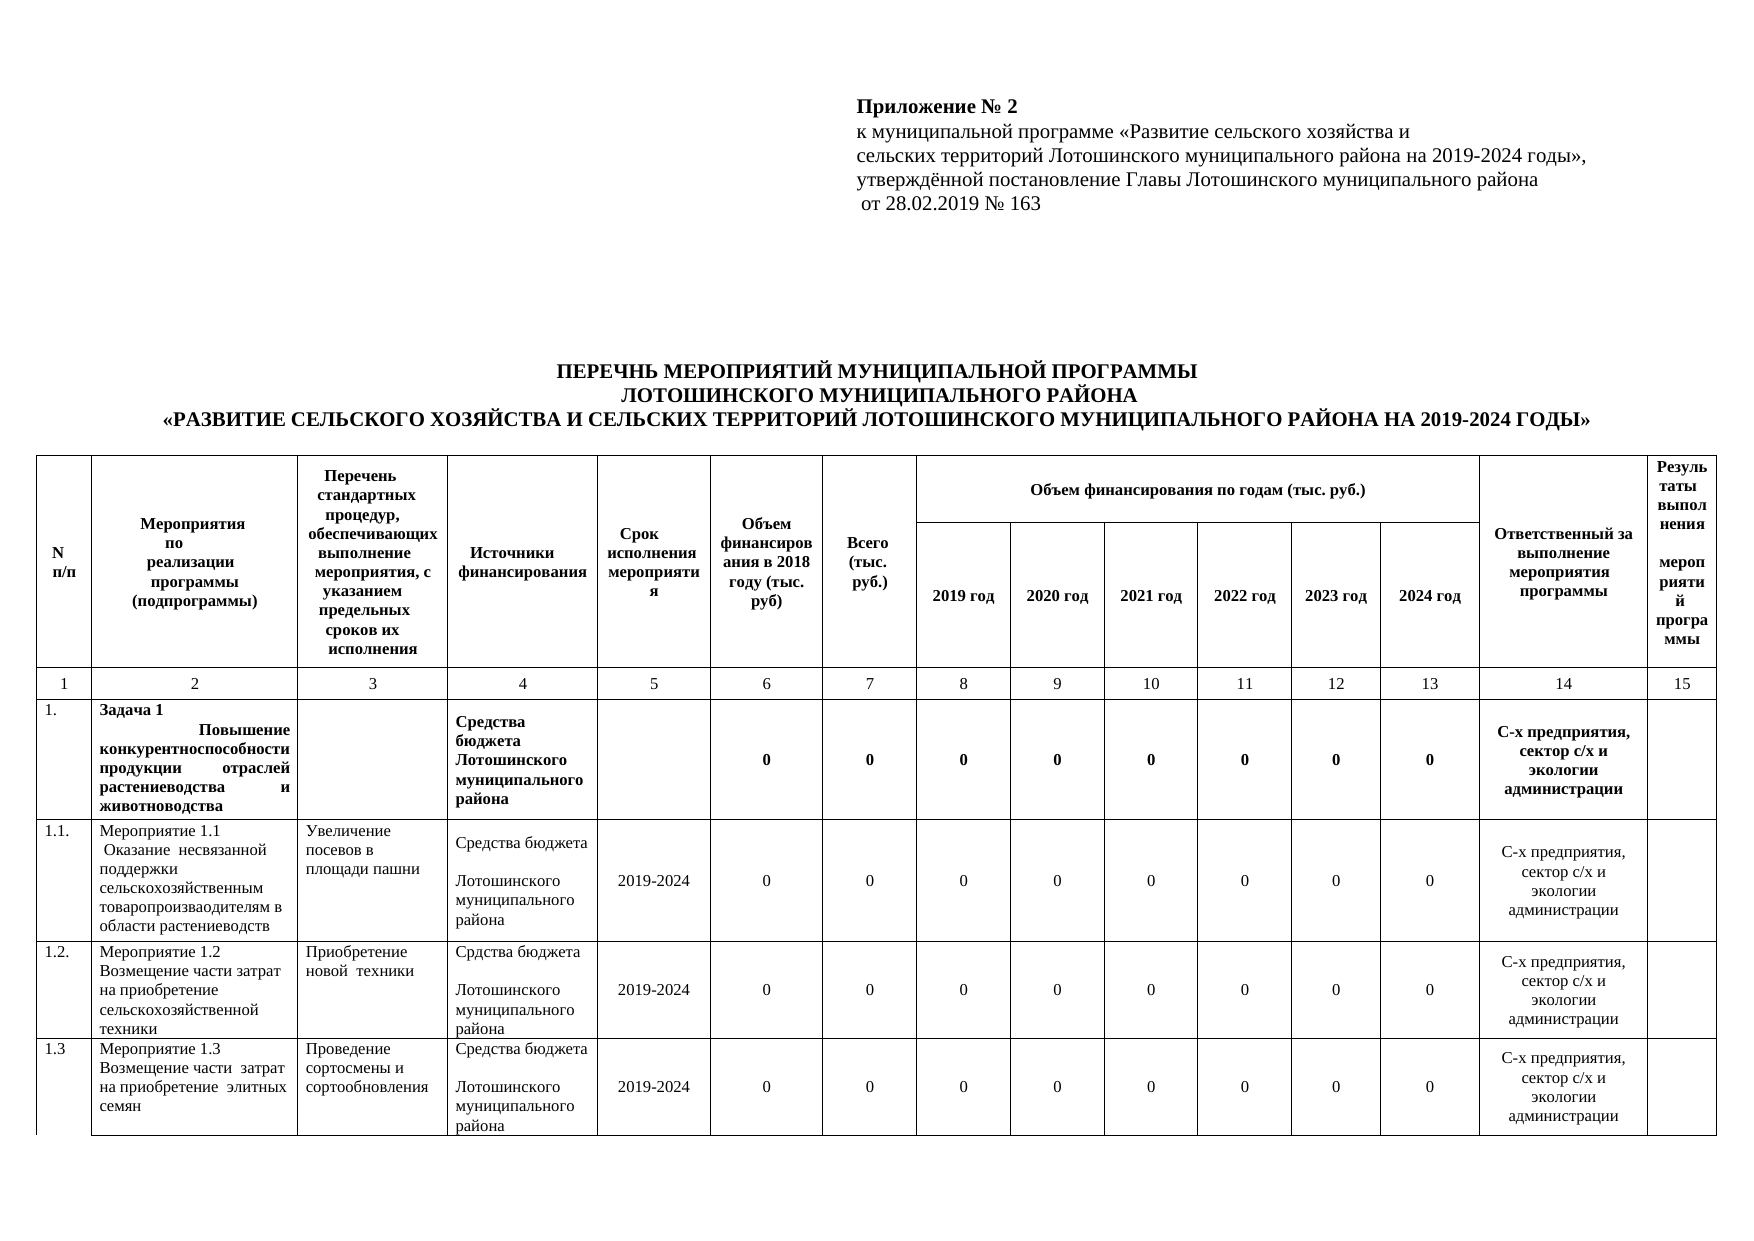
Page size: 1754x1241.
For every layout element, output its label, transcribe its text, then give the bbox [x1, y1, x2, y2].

table_cell Задача 1 Повышение конкурентноспособности продукции отраслей растениеводства и животноводства [92, 700, 297, 819]
text от 28.02.2019 № 163 [561, 191, 1674, 215]
table_cell 2020 год [1011, 523, 1104, 667]
table_cell [1648, 700, 1716, 819]
table_cell Приобретение новой техники [298, 942, 447, 1038]
table_cell 9 [1011, 668, 1104, 699]
table_cell С-х предприятия, сектор с/х и экологии администрации [1480, 942, 1647, 1038]
table_cell [298, 700, 447, 819]
table_cell 0 [1198, 700, 1291, 819]
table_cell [1480, 1039, 1647, 1134]
table_header Ответственный за выполнение мероприятия программы [1480, 456, 1647, 667]
table_header Срок исполнения мероприятия [598, 456, 710, 667]
table_cell Срдства бюджета Лотошинского муниципального района [448, 942, 597, 1038]
table_cell 0 [1198, 820, 1291, 941]
table_cell Мероприятие 1.1 Оказание несвязанной поддержки сельскохозяйственным товаропроизваодителям в области растениеводств [92, 820, 297, 941]
table_cell 4 [448, 668, 597, 699]
table_cell 11 [1198, 668, 1291, 699]
table_cell 0 [711, 1039, 822, 1134]
table_cell 0 [711, 942, 822, 1038]
table_cell 13 [1381, 668, 1479, 699]
table_cell [598, 700, 710, 819]
table_cell 1.1. [37, 820, 91, 941]
table_cell 3 [298, 668, 447, 699]
table_cell 0 [1105, 700, 1197, 819]
table_cell 0 [917, 1039, 1010, 1134]
table_cell [1648, 1039, 1716, 1134]
table_cell 0 [1292, 700, 1380, 819]
table_cell 2019 год [917, 523, 1010, 667]
table_cell 2019-2024 [598, 942, 710, 1038]
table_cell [448, 1039, 597, 1134]
table_header Объем финансирования по годам (тыс. руб.) [917, 456, 1479, 522]
table_cell 12 [1292, 668, 1380, 699]
table_cell Увеличение посевов в площади пашни [298, 820, 447, 941]
table_cell 0 [1381, 1039, 1479, 1134]
table_cell 0 [1011, 820, 1104, 941]
text сельских территорий Лотошинского муниципального района на 2019-2024 годы», [118, 143, 1636, 167]
table_cell Мероприятие 1.2 Возмещение части затрат на приобретение сельскохозяйственной техники [92, 942, 297, 1038]
table_cell С-х предприятия, сектор с/х и экологии администрации [1480, 700, 1647, 819]
table_cell 0 [1381, 700, 1479, 819]
table_cell 0 [917, 820, 1010, 941]
table_cell 0 [1381, 942, 1479, 1038]
table_cell 0 [917, 700, 1010, 819]
table_cell 2019-2024 [598, 1039, 710, 1134]
table_cell 2022 год [1198, 523, 1291, 667]
table_cell 2021 год [1105, 523, 1197, 667]
table_cell 2023 год [1292, 523, 1380, 667]
table_header Всего (тыс. руб.) [823, 456, 916, 667]
table_cell Средства бюджета Лотошинского муниципального района [448, 700, 597, 819]
table_cell 1.2. [37, 942, 91, 1038]
table_cell 0 [711, 820, 822, 941]
table_cell [1648, 820, 1716, 941]
text утверждённой постановление Главы Лотошинского муниципального района [118, 167, 1636, 191]
table_cell 0 [1292, 1039, 1380, 1134]
text ЛОТОШИНСКОГО МУНИЦИПАЛЬНОГО РАЙОНА [118, 383, 1636, 407]
table_cell 0 [823, 942, 916, 1038]
table_cell 0 [1292, 942, 1380, 1038]
table_header Источники финансирования [448, 456, 597, 667]
table_cell 1 [37, 668, 91, 699]
table_cell С-х предприятия, сектор с/х и экологии администрации [1480, 820, 1647, 941]
table_cell 6 [711, 668, 822, 699]
text «РАЗВИТИЕ СЕЛЬСКОГО ХОЗЯЙСТВА И СЕЛЬСКИХ ТЕРРИТОРИЙ ЛОТОШИНСКОГО МУНИЦИПАЛЬНОГО РАЙОНА НА 2019-2024 ГОДЫ» [118, 407, 1636, 431]
table_cell 8 [917, 668, 1010, 699]
text к муниципальной программе «Развитие сельского хозяйства и [118, 118, 1636, 143]
table_cell 0 [1011, 942, 1104, 1038]
table_cell 2024 год [1381, 523, 1479, 667]
table_cell 0 [823, 700, 916, 819]
table_cell [1648, 942, 1716, 1038]
table_header Мероприятия по реализации программы (подпрограммы) [92, 456, 297, 667]
table_cell 14 [1480, 668, 1647, 699]
table_cell 0 [1292, 820, 1380, 941]
table_cell 7 [823, 668, 916, 699]
table_cell 0 [917, 942, 1010, 1038]
table_cell 0 [823, 820, 916, 941]
table_cell 0 [1105, 942, 1197, 1038]
table_cell 0 [711, 700, 822, 819]
table_cell 0 [823, 1039, 916, 1134]
table_cell Проведение сортосмены и сортообновления [298, 1039, 447, 1134]
table_cell 5 [598, 668, 710, 699]
table_cell 0 [1011, 1039, 1104, 1134]
table_header Объем финансирования в 2018 году (тыс. руб) [711, 456, 822, 667]
table_header Перечень стандартных процедур, обеспечивающих выполнение мероприятия, с указанием предельных сроков их исполнения [298, 456, 447, 667]
table_header N п/п [37, 456, 91, 667]
text ПЕРЕЧНЬ МЕРОПРИЯТИЙ МУНИЦИПАЛЬНОЙ ПРОГРАММЫ [118, 359, 1636, 383]
table_cell 1. [37, 700, 91, 819]
table_cell 1.3 [37, 1039, 91, 1134]
table_cell Мероприятие 1.3 Возмещение части затрат на приобретение элитных семян [92, 1039, 297, 1134]
table_cell 0 [1198, 1039, 1291, 1134]
table_cell 0 [1011, 700, 1104, 819]
table_cell 2 [92, 668, 297, 699]
table_cell 0 [1381, 820, 1479, 941]
table_cell 2019-2024 [598, 820, 710, 941]
text Приложение № 2 [118, 94, 1636, 118]
table_cell 0 [1105, 820, 1197, 941]
table_cell 0 [1198, 942, 1291, 1038]
table_cell 10 [1105, 668, 1197, 699]
table_header Результаты выполнения мероприятий программы [1648, 456, 1716, 667]
table_cell 15 [1648, 668, 1716, 699]
table_cell Средства бюджета Лотошинского муниципального района [448, 820, 597, 941]
table_cell 0 [1105, 1039, 1197, 1134]
